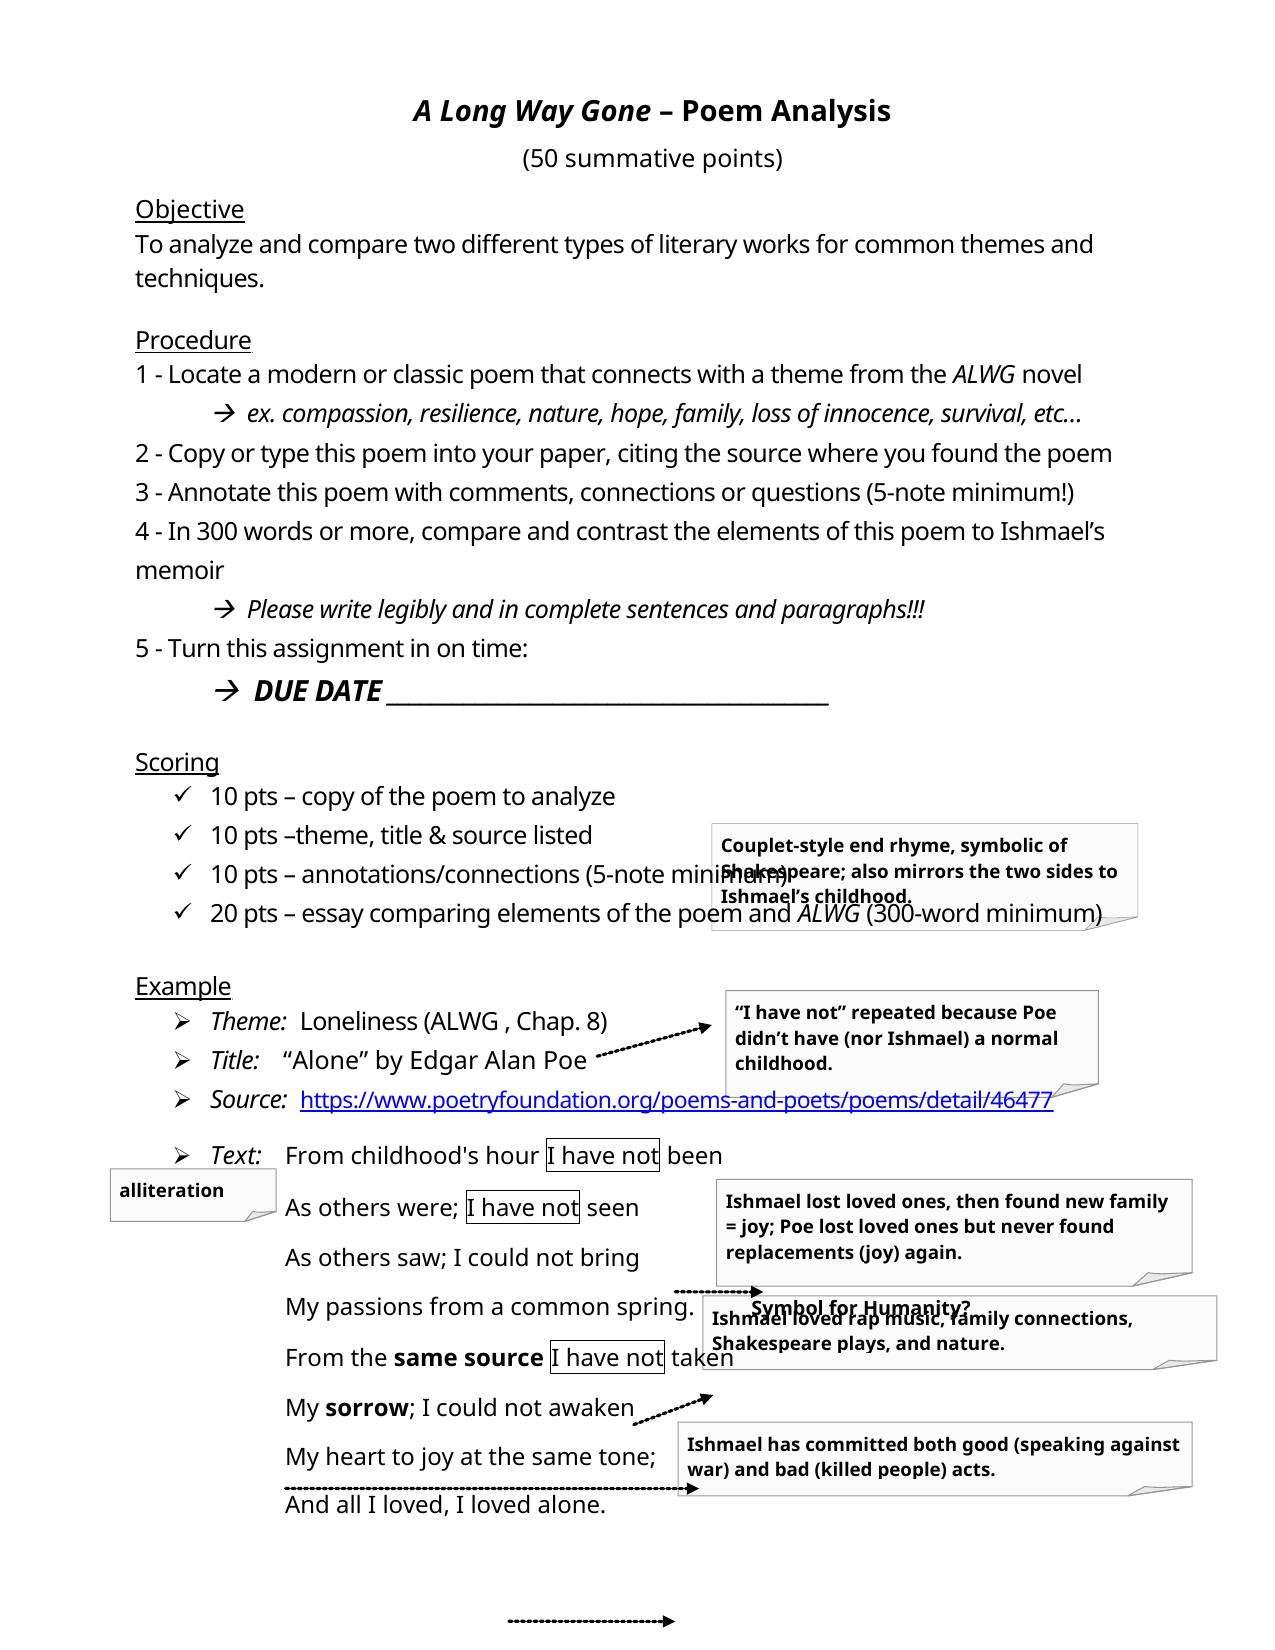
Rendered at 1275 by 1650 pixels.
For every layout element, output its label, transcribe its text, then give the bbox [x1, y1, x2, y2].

text (50 summative points) [135, 141, 1170, 175]
list 10 pts – copy of the poem to analyze [172, 778, 1170, 812]
text 5 - Turn this assignment in on time: [135, 631, 1170, 665]
text Objective [135, 192, 1170, 226]
list 20 pts – essay comparing elements of the poem and ALWG (300-word minimum) [172, 896, 1170, 930]
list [172, 1138, 1170, 1521]
text 1 - Locate a modern or classic poem that connects with a theme from the ALWG novel [135, 357, 1170, 391]
text Procedure [135, 323, 1170, 357]
text ex. compassion, resilience, nature, hope, family, loss of innocence, survival, etc… [135, 396, 1170, 430]
list 10 pts – annotations/connections (5-note minimum) [172, 857, 1170, 891]
list Source: https://www.poetryfoundation.org/poems-and-poets/poems/detail/46477 [172, 1081, 1170, 1116]
text 3 - Annotate this poem with comments, connections or questions (5-note minimum!) [135, 474, 1170, 508]
list 10 pts –theme, title & source listed [172, 817, 1170, 852]
text Scoring [135, 744, 1170, 778]
text To analyze and compare two different types of literary works for common themes and techniques. [135, 226, 1170, 294]
text Please write legibly and in complete sentences and paragraphs!!! [135, 592, 1170, 626]
text Example [135, 969, 1170, 1003]
text 4 - In 300 words or more, compare and contrast the elements of this poem to Ishmael’s memoir [135, 513, 1170, 587]
list Theme: Loneliness (ALWG , Chap. 8) [172, 1003, 1170, 1037]
text DUE DATE ________________________________________ [135, 670, 1170, 710]
list Title: “Alone” by Edgar Alan Poe [172, 1042, 1170, 1076]
text A Long Way Gone – Poem Analysis [135, 90, 1170, 130]
text 2 - Copy or type this poem into your paper, citing the source where you found the poem [135, 435, 1170, 469]
